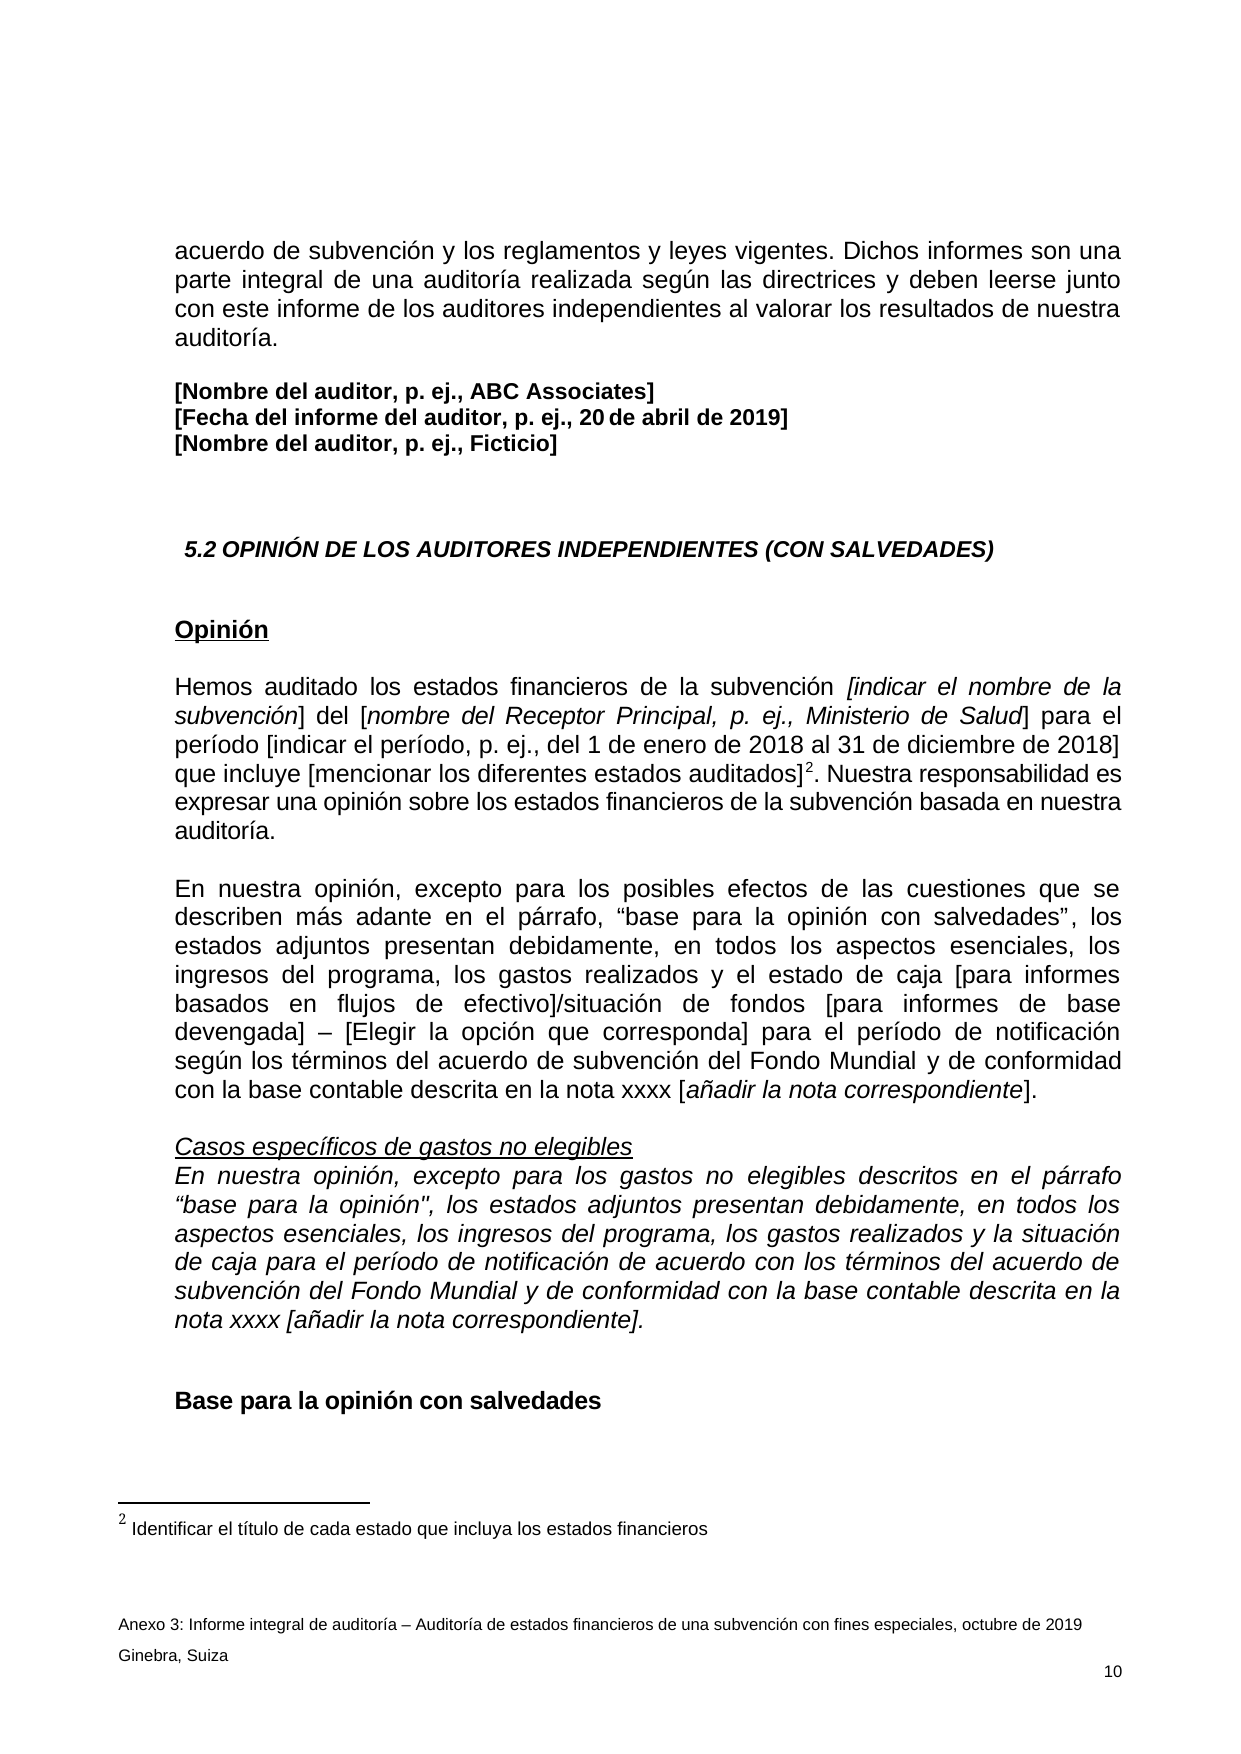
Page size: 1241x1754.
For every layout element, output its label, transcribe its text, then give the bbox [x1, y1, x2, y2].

text En nuestra opinión, excepto para los posibles efectos de las cuestiones que se describen más adante en el párrafo, “base para la opinión con salvedades”, los estados adjuntos presentan debidamente, en todos los aspectos esenciales, los ingresos del programa, los gastos realizados y el estado de caja [para informes basados en flujos de efectivo]/situación de fondos [para informes de base devengada] – [Elegir la opción que corresponda] para el período de notificación según los términos del acuerdo de subvención del Fondo Mundial y de conformidad con la base contable descrita en la nota xxxx [añadir la nota correspondiente]. [174, 873, 1122, 1103]
text En nuestra opinión, excepto para los gastos no elegibles descritos en el párrafo “base para la opinión", los estados adjuntos presentan debidamente, en todos los aspectos esenciales, los ingresos del programa, los gastos realizados y la situación de caja para el período de notificación de acuerdo con los términos del acuerdo de subvención del Fondo Mundial y de conformidad con la base contable descrita en la nota xxxx [añadir la nota correspondiente]. [174, 1161, 1122, 1333]
text Base para la opinión con salvedades [174, 1386, 1122, 1415]
text [Fecha del informe del auditor, p. ej., 20 de abril de 2019] [118, 404, 1122, 430]
text Opinión [174, 615, 1122, 643]
text [Nombre del auditor, p. ej., Ficticio] [174, 430, 1122, 457]
text Casos específicos de gastos no elegibles [174, 1132, 1122, 1161]
list OPINIÓN DE LOS AUDITORES INDEPENDIENTES (CON SALVEDADES) [184, 536, 1122, 562]
text [Nombre del auditor, p. ej., ABC Associates] [174, 378, 1122, 404]
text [174, 236, 1122, 351]
text Hemos auditado los estados financieros de la subvención [indicar el nombre de la subvención] del [nombre del Receptor Principal, p. ej., Ministerio de Salud] para el período [indicar el período, p. ej., del 1 de enero de 2018 al 31 de diciembre de 2018] que incluye [mencionar los diferentes estados auditados]. Nuestra responsabilidad es expresar una opinión sobre los estados financieros de la subvención basada en nuestra auditoría. [174, 672, 1122, 845]
